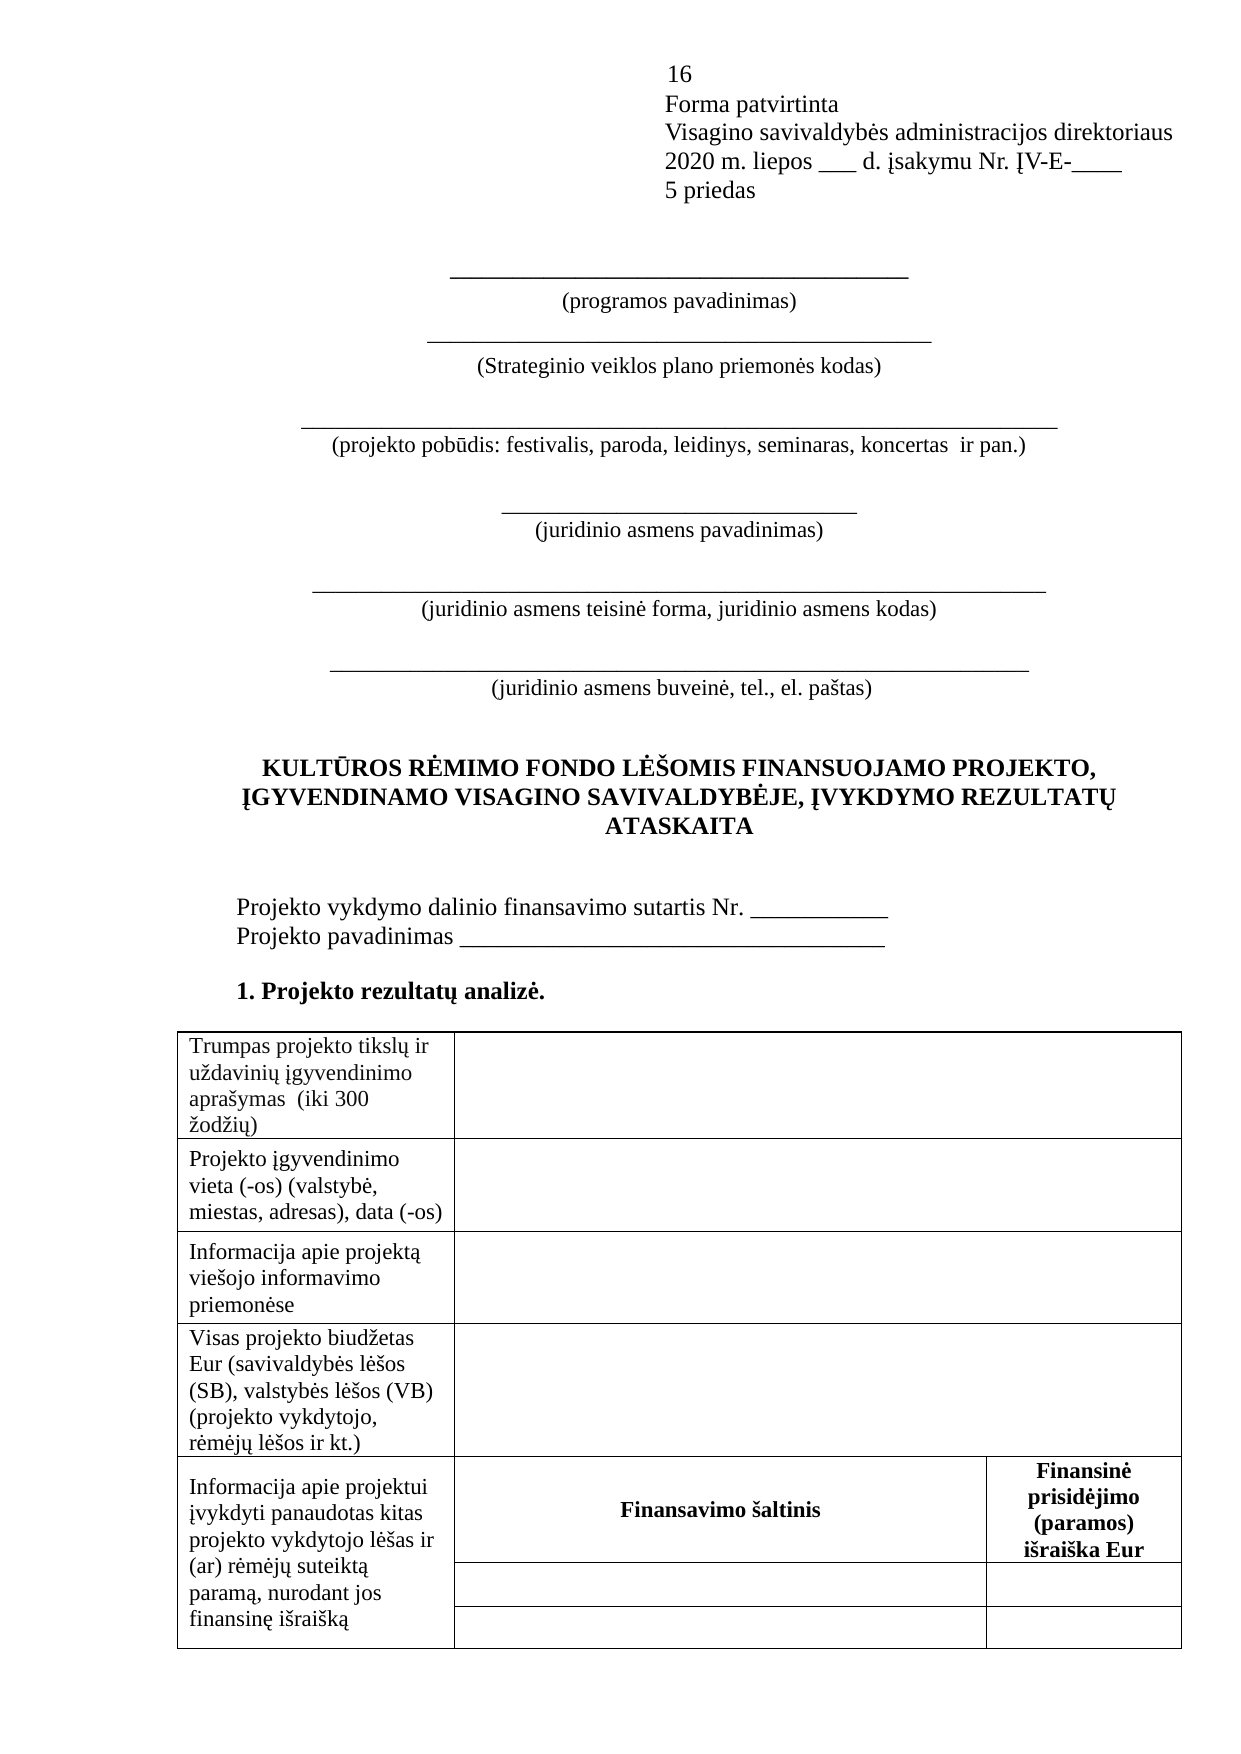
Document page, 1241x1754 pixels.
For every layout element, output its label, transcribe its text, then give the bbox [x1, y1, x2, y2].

text 5 priedas [664, 175, 1181, 204]
table_cell Informacija apie projektą viešojo informavimo priemonėse [178, 1232, 454, 1323]
text ________________________________________________________________ [177, 569, 1181, 595]
table_cell Finansavimo šaltinis [455, 1457, 986, 1562]
text _____________________________________________________________ [177, 648, 1181, 674]
text Projekto vykdymo dalinio finansavimo sutartis Nr. ___________ [177, 892, 1181, 921]
text (juridinio asmens buveinė, tel., el. paštas) [177, 674, 1181, 701]
text (programos pavadinimas) [177, 287, 1181, 313]
table_cell [455, 1607, 986, 1648]
table_cell [455, 1563, 986, 1606]
text _______________________________ [177, 490, 1181, 516]
table_cell Finansinė prisidėjimo (paramos) išraiška Eur [987, 1457, 1181, 1562]
text Forma patvirtinta [664, 89, 1181, 117]
text (juridinio asmens teisinė forma, juridinio asmens kodas) [177, 595, 1181, 622]
table_cell [987, 1563, 1181, 1606]
table_cell [455, 1324, 1181, 1456]
text __________________________________________________________________ [177, 405, 1181, 431]
text Visagino savivaldybės administracijos direktoriaus 2020 m. liepos ___ d. įsakymu Nr. ĮV-E-____ [664, 117, 1181, 175]
table_cell [455, 1232, 1181, 1323]
text ____________________________________________ [177, 256, 1181, 281]
text Projekto pavadinimas __________________________________ [177, 921, 1181, 950]
table_cell Informacija apie projektui įvykdyti panaudotas kitas projekto vykdytojo lėšas ir (ar) rėmėjų suteiktą paramą, nurodant jos finansinę išraišką [178, 1457, 454, 1648]
table_cell [455, 1139, 1181, 1231]
text (Strateginio veiklos plano priemonės kodas) [177, 352, 1181, 378]
table_header [455, 1033, 1181, 1138]
text 1. Projekto rezultatų analizė. [236, 976, 1181, 1005]
text (juridinio asmens pavadinimas) [177, 516, 1181, 543]
table_cell Projekto įgyvendinimo vieta (-os) (valstybė, miestas, adresas), data (-os) [178, 1139, 454, 1231]
text KULTŪROS RĖMIMO FONDO LĖŠOMIS FINANSUOJAMO PROJEKTO, ĮGYVENDINAMO VISAGINO SAVIVALDYBĖJE, ĮVYKDYMO REZULTATŲ ATASKAITA [177, 753, 1181, 840]
text ____________________________________________ [177, 319, 1181, 346]
table_header Trumpas projekto tikslų ir uždavinių įgyvendinimo aprašymas (iki 300 žodžių) [178, 1033, 454, 1138]
table_cell [987, 1607, 1181, 1648]
table_cell Visas projekto biudžetas Eur (savivaldybės lėšos (SB), valstybės lėšos (VB) (projekto vykdytojo, rėmėjų lėšos ir kt.) [178, 1324, 454, 1456]
text (projekto pobūdis: festivalis, paroda, leidinys, seminaras, koncertas ir pan.) [177, 431, 1181, 457]
